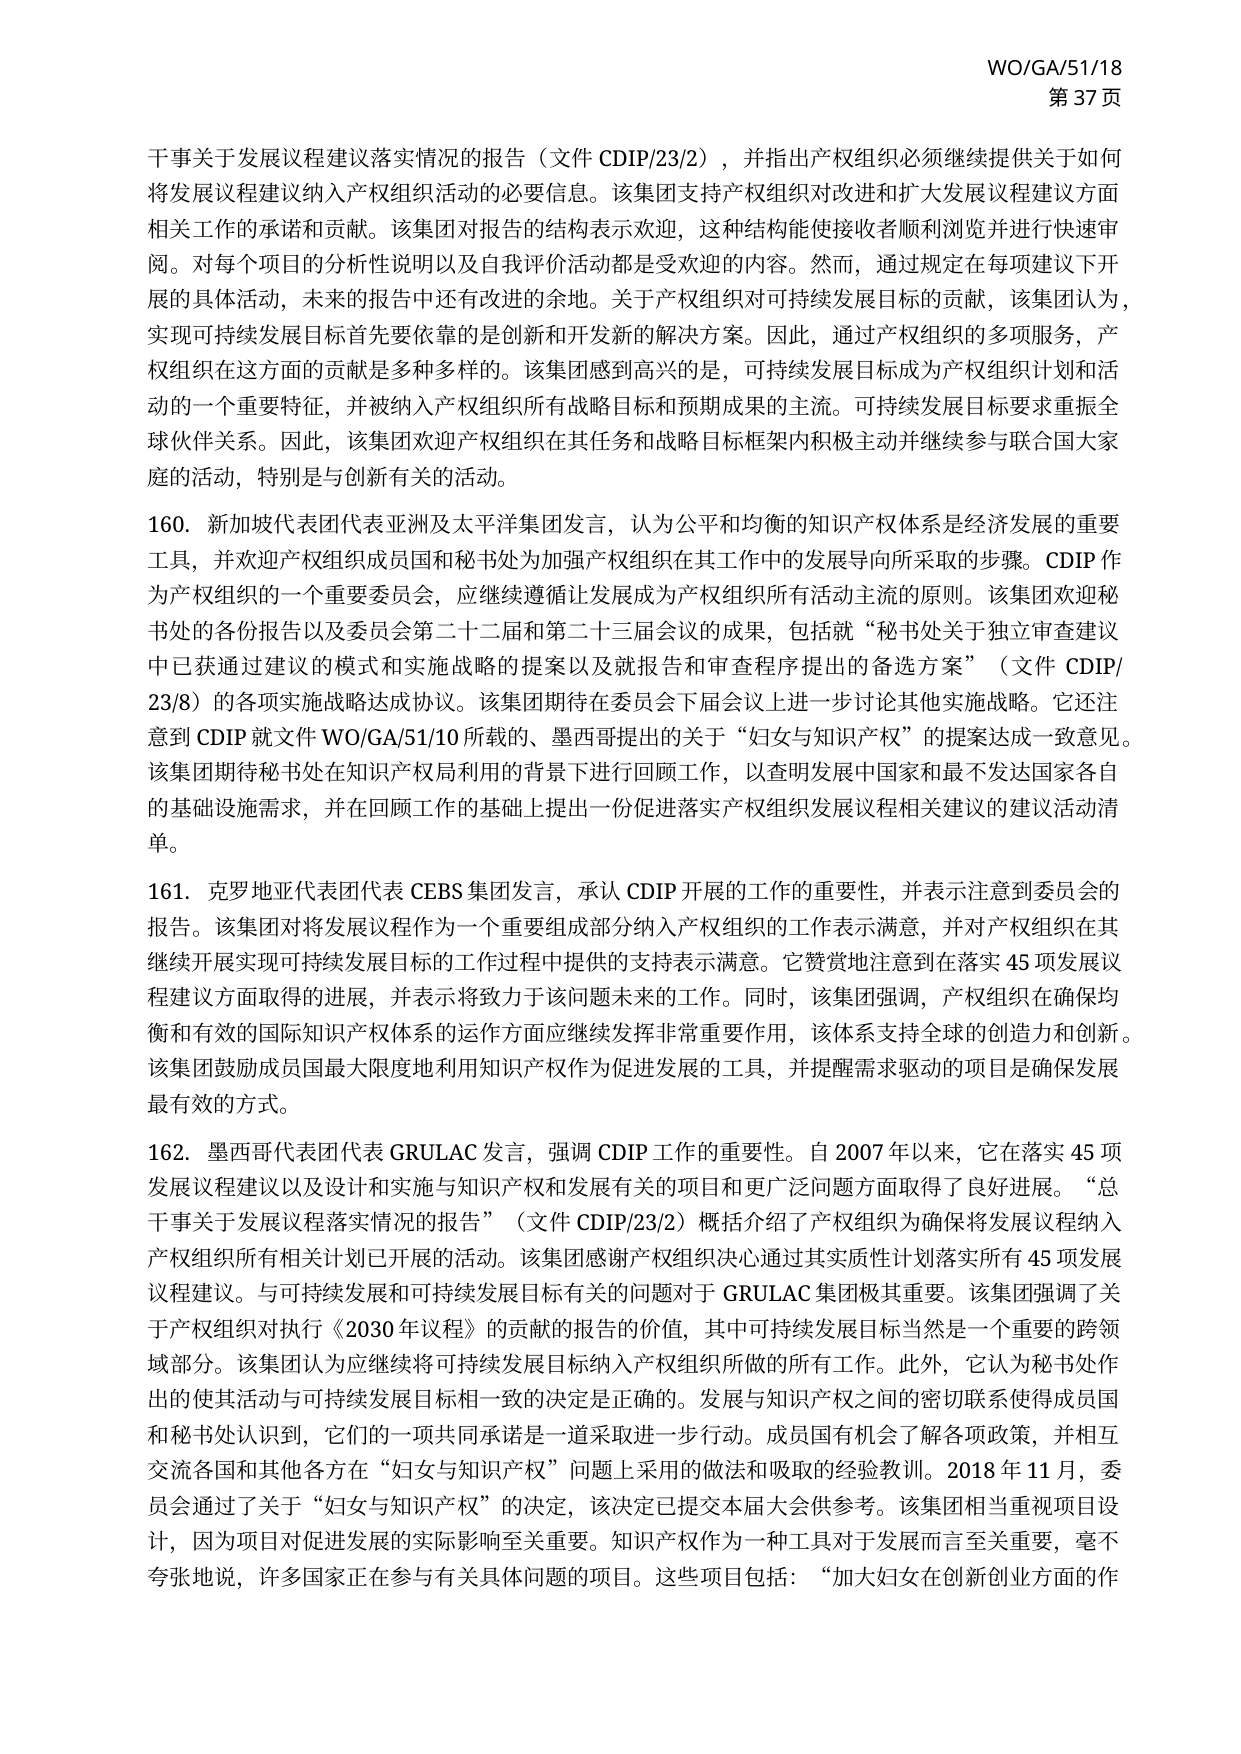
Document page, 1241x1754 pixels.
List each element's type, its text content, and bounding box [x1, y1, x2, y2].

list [148, 137, 1122, 491]
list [148, 1131, 1122, 1591]
list 新加坡代表团代表亚洲及太平洋集团发言，认为公平和均衡的知识产权体系是经济发展的重要工具，并欢迎产权组织成员国和秘书处为加强产权组织在其工作中的发展导向所采取的步骤。CDIP作为产权组织的一个重要委员会，应继续遵循让发展成为产权组织所有活动主流的原则。该集团欢迎秘书处的各份报告以及委员会第二十二届和第二十三届会议的成果，包括就“秘书处关于独立审查建议中已获通过建议的模式和实施战略的提案以及就报告和审查程序提出的备选方案”（文件CDIP/23/8）的各项实施战略达成协议。该集团期待在委员会下届会议上进一步讨论其他实施战略。它还注意到CDIP就文件WO/GA/51/10所载的、墨西哥提出的关于“妇女与知识产权”的提案达成一致意见。该集团期待秘书处在知识产权局利用的背景下进行回顾工作，以查明发展中国家和最不发达国家各自的基础设施需求，并在回顾工作的基础上提出一份促进落实产权组织发展议程相关建议的建议活动清单。 [148, 504, 1122, 858]
list 克罗地亚代表团代表CEBS集团发言，承认CDIP开展的工作的重要性，并表示注意到委员会的报告。该集团对将发展议程作为一个重要组成部分纳入产权组织的工作表示满意，并对产权组织在其继续开展实现可持续发展目标的工作过程中提供的支持表示满意。它赞赏地注意到在落实45项发展议程建议方面取得的进展，并表示将致力于该问题未来的工作。同时，该集团强调，产权组织在确保均衡和有效的国际知识产权体系的运作方面应继续发挥非常重要作用，该体系支持全球的创造力和创新。该集团鼓励成员国最大限度地利用知识产权作为促进发展的工具，并提醒需求驱动的项目是确保发展最有效的方式。 [148, 870, 1122, 1118]
